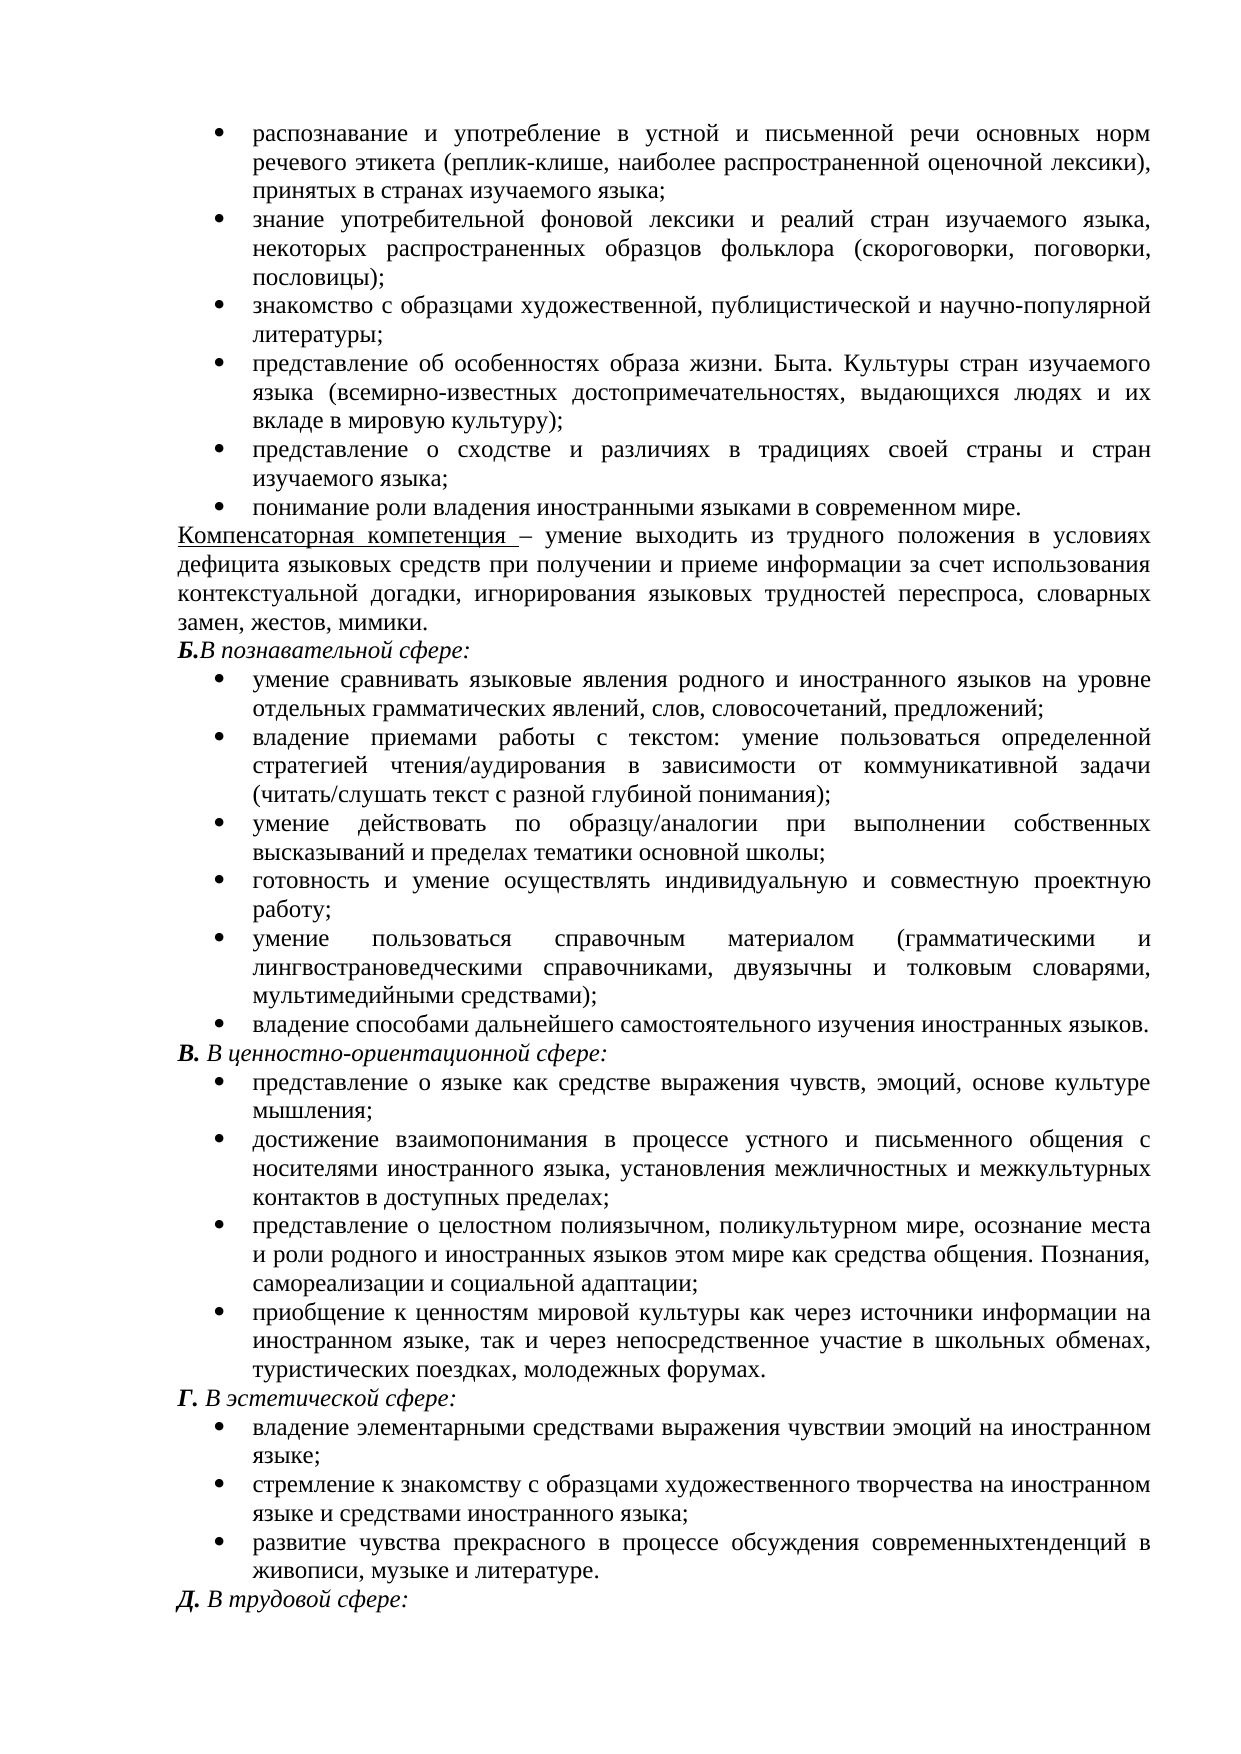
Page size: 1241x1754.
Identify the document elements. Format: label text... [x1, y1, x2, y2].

list представление о языке как средстве выражения чувств, эмоций, основе культуре мышления; [215, 1067, 1152, 1124]
list знание употребительной фоновой лексики и реалий стран изучаемого языка, некоторых распространенных образцов фольклора (скороговорки, поговорки, пословицы); [215, 204, 1152, 291]
text В. В ценностно-ориентационной сфере: [177, 1038, 1152, 1067]
list развитие чувства прекрасного в процессе обсуждения современныхтенденций в живописи, музыке и литературе. [215, 1527, 1152, 1584]
text Б.В познавательной сфере: [177, 636, 1152, 664]
text Компенсаторная компетенция – умение выходить из трудного положения в условиях дефицита языковых средств при получении и приеме информации за счет использования контекстуальной догадки, игнорирования языковых трудностей переспроса, словарных замен, жестов, мимики. [177, 521, 1152, 636]
list приобщение к ценностям мировой культуры как через источники информации на иностранном языке, так и через непосредственное участие в школьных обменах, туристических поездках, молодежных форумах. [215, 1297, 1152, 1383]
list владение способами дальнейшего самостоятельного изучения иностранных языков. [215, 1009, 1152, 1038]
list представление об особенностях образа жизни. Быта. Культуры стран изучаемого языка (всемирно-известных достопримечательностях, выдающихся людях и их вкладе в мировую культуру); [215, 348, 1152, 434]
list владение элементарными средствами выражения чувствии эмоций на иностранном языке; [215, 1412, 1152, 1469]
list умение действовать по образцу/аналогии при выполнении собственных высказываний и пределах тематики основной школы; [215, 808, 1152, 866]
list знакомство с образцами художественной, публицистической и научно-популярной литературы; [215, 291, 1152, 348]
text Г. В эстетической сфере: [177, 1383, 1152, 1412]
list владение приемами работы с текстом: умение пользоваться определенной стратегией чтения/аудирования в зависимости от коммуникативной задачи (читать/слушать текст с разной глубиной понимания); [215, 722, 1152, 808]
list умение пользоваться справочным материалом (грамматическими и лингвострановедческими справочниками, двуязычны и толковым словарями, мультимедийными средствами); [215, 923, 1152, 1009]
list достижение взаимопонимания в процессе устного и письменного общения с носителями иностранного языка, установления межличностных и межкультурных контактов в доступных пределах; [215, 1124, 1152, 1211]
list умение сравнивать языковые явления родного и иностранного языков на уровне отдельных грамматических явлений, слов, словосочетаний, предложений; [215, 664, 1152, 722]
list представление о сходстве и различиях в традициях своей страны и стран изучаемого языка; [215, 434, 1152, 492]
list понимание роли владения иностранными языками в современном мире. [215, 492, 1152, 521]
text Д. В трудовой сфере: [177, 1584, 1152, 1613]
list распознавание и употребление в устной и письменной речи основных норм речевого этикета (реплик-клише, наиболее распространенной оценочной лексики), принятых в странах изучаемого языка; [215, 118, 1152, 204]
list представление о целостном полиязычном, поликультурном мире, осознание места и роли родного и иностранных языков этом мире как средства общения. Познания, самореализации и социальной адаптации; [215, 1211, 1152, 1297]
list стремление к знакомству с образцами художественного творчества на иностранном языке и средствами иностранного языка; [215, 1469, 1152, 1527]
list готовность и умение осуществлять индивидуальную и совместную проектную работу; [215, 866, 1152, 923]
